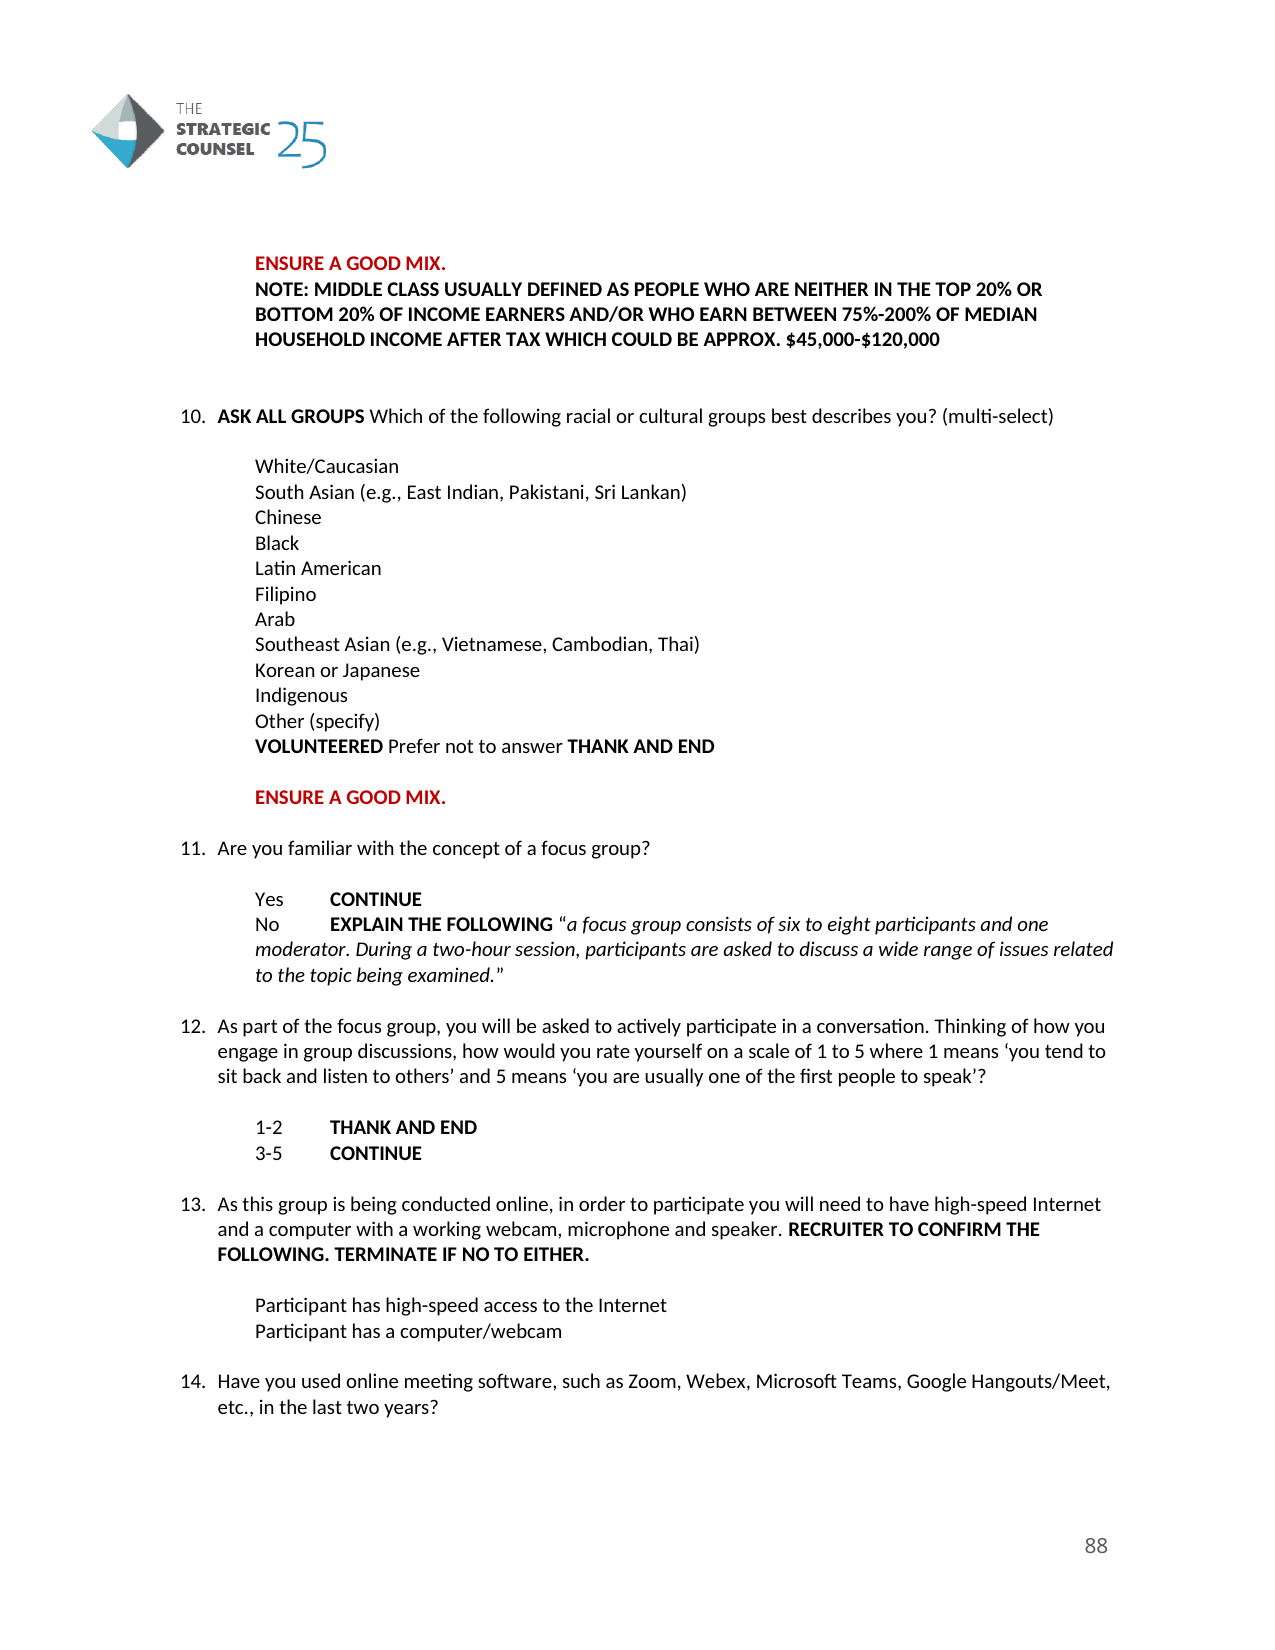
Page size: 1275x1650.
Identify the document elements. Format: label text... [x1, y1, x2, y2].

picture [91, 72, 445, 215]
text 1-2 THANK AND END [255, 1114, 1125, 1140]
text Chinese [217, 504, 1125, 530]
text VOLUNTEERED Prefer not to answer THANK AND END [217, 733, 1125, 759]
text Korean or Japanese [217, 657, 1125, 682]
text Southeast Asian (e.g., Vietnamese, Cambodian, Thai) [217, 632, 1125, 657]
text Latin American [217, 555, 1125, 581]
text Arab [217, 606, 1125, 632]
text ENSURE A GOOD MIX. [217, 250, 1125, 276]
list As part of the focus group, you will be asked to actively participate in a conversation. Thinking of how you engage in group discussions, how would you rate yourself on a scale of 1 to 5 where 1 means ‘you tend to sit back and listen to others’ and 5 means ‘you are usually one of the first people to speak’? [180, 1013, 1125, 1089]
text Other (specify) [217, 708, 1125, 733]
text South Asian (e.g., East Indian, Pakistani, Sri Lankan) [217, 479, 1125, 504]
list CONTINUE [255, 1140, 1125, 1165]
text Yes CONTINUE No EXPLAIN THE FOLLOWING “a focus group consists of six to eight participants and one moderator. During a two-hour session, participants are asked to discuss a wide range of issues related to the topic being examined.” [255, 886, 1125, 987]
text Filipino [217, 581, 1125, 606]
text ENSURE A GOOD MIX. [180, 784, 1125, 809]
list ASK ALL GROUPS Which of the following racial or cultural groups best describes you? (multi-select) [180, 403, 1125, 428]
list Have you used online meeting software, such as Zoom, Webex, Microsoft Teams, Google Hangouts/Meet, etc., in the last two years? [180, 1369, 1125, 1419]
text Indigenous [217, 682, 1125, 708]
list Are you familiar with the concept of a focus group? [180, 835, 1125, 860]
text Black [180, 530, 1125, 555]
text Participant has a computer/webcam [180, 1318, 1125, 1343]
text White/Caucasian [217, 454, 1125, 479]
text NOTE: MIDDLE CLASS USUALLY DEFINED AS PEOPLE WHO ARE NEITHER IN THE TOP 20% OR BOTTOM 20% OF INCOME EARNERS AND/OR WHO EARN BETWEEN 75%-200% OF MEDIAN HOUSEHOLD INCOME AFTER TAX WHICH COULD BE APPROX. $45,000-$120,000 [255, 276, 1125, 352]
text Participant has high-speed access to the Internet [180, 1292, 1125, 1318]
list As this group is being conducted online, in order to participate you will need to have high-speed Internet and a computer with a working webcam, microphone and speaker. RECRUITER TO CONFIRM THE FOLLOWING. TERMINATE IF NO TO EITHER. [180, 1191, 1125, 1267]
